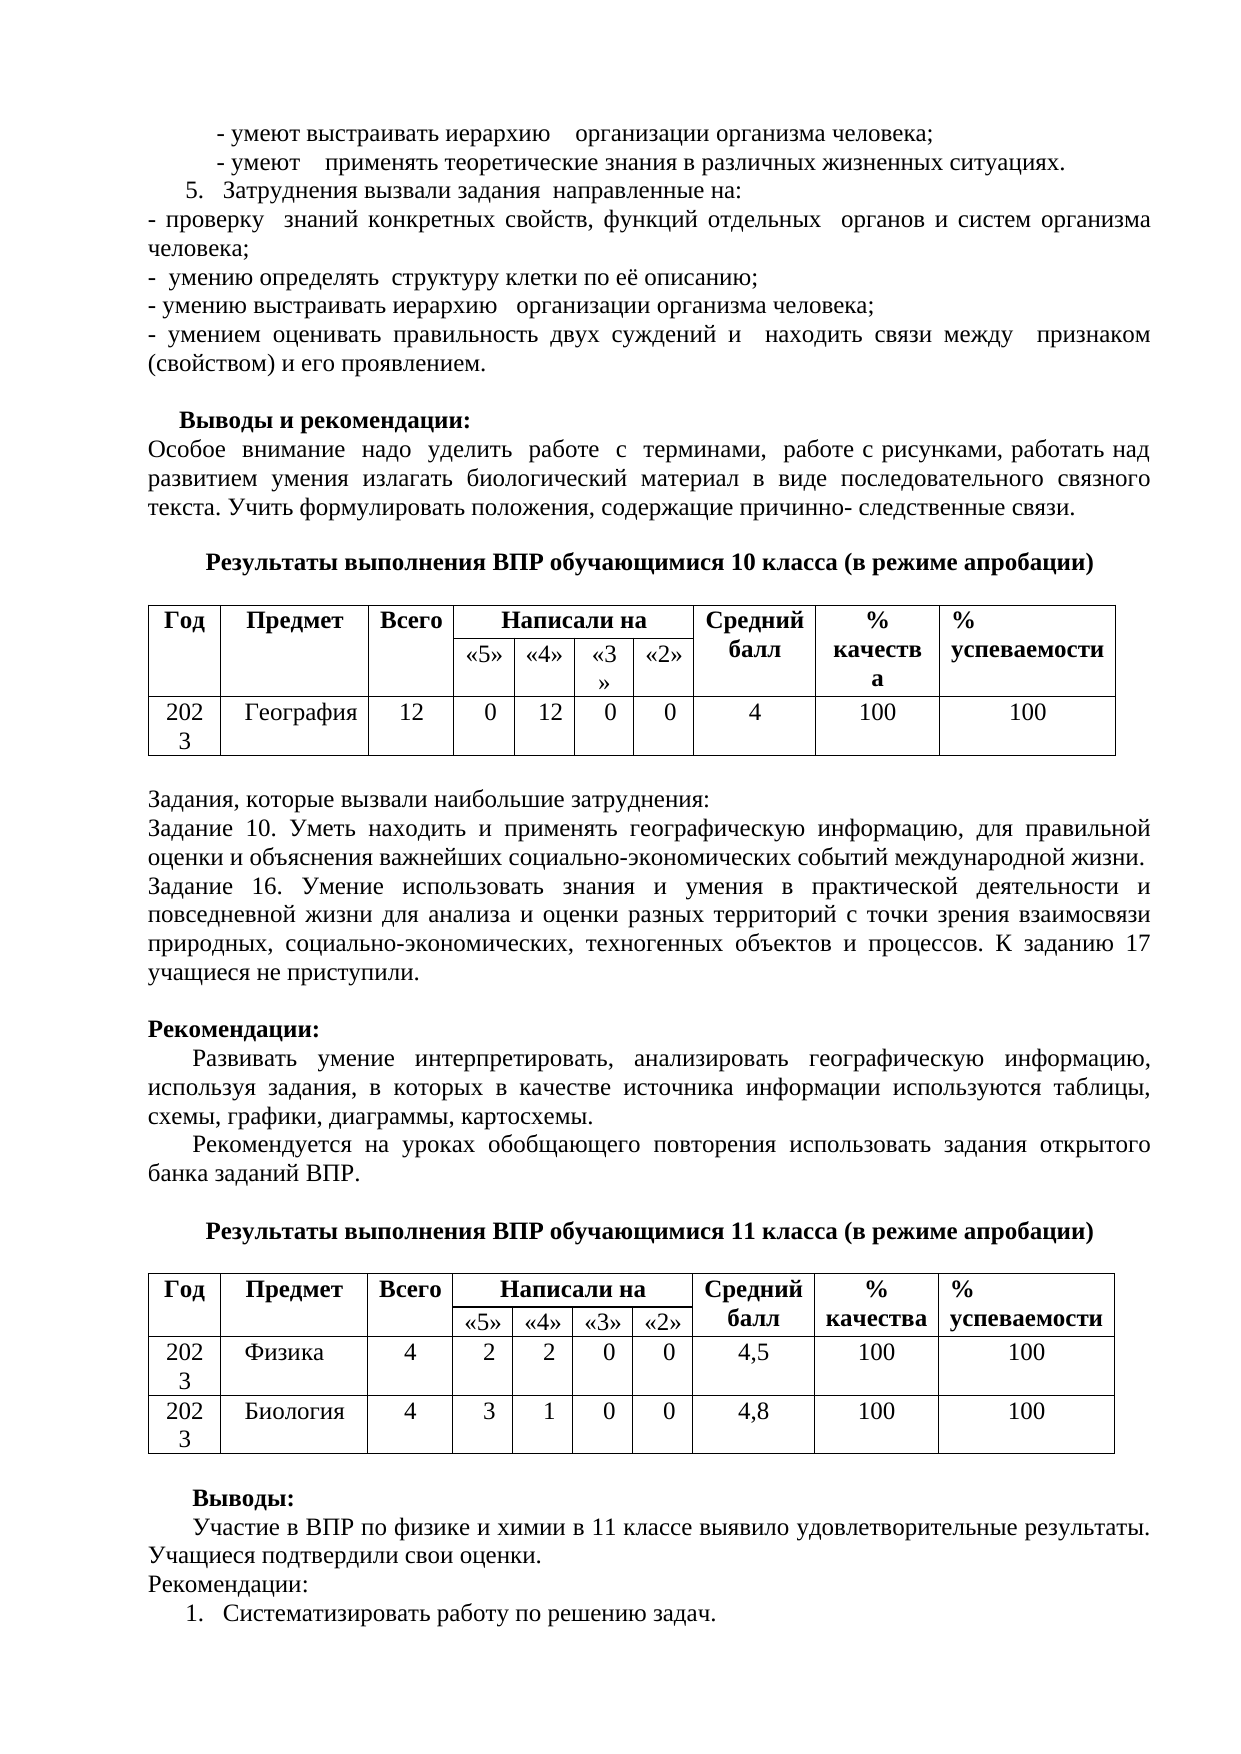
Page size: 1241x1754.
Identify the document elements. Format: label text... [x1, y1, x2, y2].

table_header Средний балл [693, 1274, 814, 1336]
table_cell 100 [939, 1396, 1114, 1453]
table_header Всего [369, 606, 453, 696]
text Результаты выполнения ВПР обучающимися 10 класса (в режиме апробации) [148, 547, 1152, 576]
table_cell «5» [453, 1308, 512, 1336]
table_cell «3» [575, 639, 633, 696]
text Задания, которые вызвали наибольшие затруднения: [148, 784, 1152, 813]
table_cell География [221, 697, 368, 755]
text - умеют выстраивать иерархию организации организма человека; [148, 118, 1152, 147]
table_cell 100 [940, 697, 1115, 755]
text Рекомендации: [148, 1014, 1152, 1043]
table_cell 2 [513, 1337, 572, 1395]
text Задание 16. Умение использовать знания и умения в практической деятельности и повседневной жизни для анализа и оценки разных территорий с точки зрения взаимосвязи природных, социально-экономических, техногенных объектов и процессов. К заданию 17 учащиеся не приступили. [148, 871, 1152, 986]
table_header Предмет [221, 606, 368, 696]
table_header % успеваемости [940, 606, 1115, 696]
table_cell 0 [633, 1396, 692, 1453]
table_header Написали на [453, 1274, 692, 1306]
text - проверку знаний конкретных свойств, функций отдельных органов и систем организма человека; [148, 204, 1152, 262]
table_cell «4» [515, 639, 574, 696]
table_cell «5» [454, 639, 514, 696]
table_cell Физика [221, 1337, 367, 1395]
text - умением оценивать правильность двух суждений и находить связи между признаком (свойством) и его проявлением. [148, 319, 1152, 377]
table_cell 100 [939, 1337, 1114, 1395]
text Задание 10. Уметь находить и применять географическую информацию, для правильной оценки и объяснения важнейших социально-экономических событий международной жизни. [148, 813, 1152, 871]
table_cell 12 [369, 697, 453, 755]
table_cell 4 [694, 697, 815, 755]
table_cell 4 [368, 1337, 452, 1395]
table_header Предмет [221, 1274, 367, 1336]
table_cell 100 [816, 697, 939, 755]
table_header Написали на [454, 606, 693, 638]
table_cell 100 [815, 1337, 938, 1395]
text Результаты выполнения ВПР обучающимися 11 класса (в режиме апробации) [148, 1216, 1152, 1244]
table_cell 4,5 [693, 1337, 814, 1395]
table_cell 100 [815, 1396, 938, 1453]
table_cell 2023 [149, 697, 220, 755]
table_cell 0 [454, 697, 514, 755]
table_cell 2023 [149, 1396, 220, 1453]
table_cell 0 [573, 1396, 632, 1453]
table_cell 0 [633, 1337, 692, 1395]
table_cell «2» [634, 639, 693, 696]
text Выводы и рекомендации: [148, 406, 1152, 434]
table_header Средний балл [694, 606, 815, 696]
table_header % качества [815, 1274, 938, 1336]
table_cell 3 [453, 1396, 512, 1453]
table_cell 0 [575, 697, 633, 755]
text Особое внимание надо уделить работе с терминами, работе с рисунками, работать над развитием умения излагать биологический материал в виде последовательного связного текста. Учить формулировать положения, содержащие причинно- следственные связи. [148, 434, 1152, 521]
table_cell 2 [453, 1337, 512, 1395]
text - умению выстраивать иерархию организации организма человека; [148, 291, 1152, 319]
table_cell 1 [513, 1396, 572, 1453]
table_cell 2023 [149, 1337, 220, 1395]
text Рекомендации: [148, 1569, 1152, 1598]
list Систематизировать работу по решению задач. [185, 1598, 1152, 1627]
text - умению определять структуру клетки по её описанию; [148, 262, 1152, 291]
text Выводы: [148, 1483, 1152, 1512]
table_header Год [149, 1274, 220, 1336]
table_cell «2» [633, 1308, 692, 1336]
text Рекомендуется на уроках обобщающего повторения использовать задания открытого банка заданий ВПР. [148, 1129, 1152, 1187]
text - умеют применять теоретические знания в различных жизненных ситуациях. [148, 147, 1152, 176]
table_cell 12 [515, 697, 574, 755]
table_cell «4» [513, 1308, 572, 1336]
table_header % успеваемости [939, 1274, 1114, 1336]
table_cell 4,8 [693, 1396, 814, 1453]
table_header % качества [816, 606, 939, 696]
text Участие в ВПР по физике и химии в 11 классе выявило удовлетворительные результаты. Учащиеся подтвердили свои оценки. [148, 1512, 1152, 1569]
table_cell 0 [634, 697, 693, 755]
text Развивать умение интерпретировать, анализировать географическую информацию, используя задания, в которых в качестве источника информации используются таблицы, схемы, графики, диаграммы, картосхемы. [148, 1043, 1152, 1129]
list Затруднения вызвали задания направленные на: [185, 176, 1152, 204]
table_cell 4 [368, 1396, 452, 1453]
table_cell Биология [221, 1396, 367, 1453]
table_header Год [149, 606, 220, 696]
table_header Всего [368, 1274, 452, 1336]
table_cell 0 [573, 1337, 632, 1395]
table_cell «3» [573, 1308, 632, 1336]
